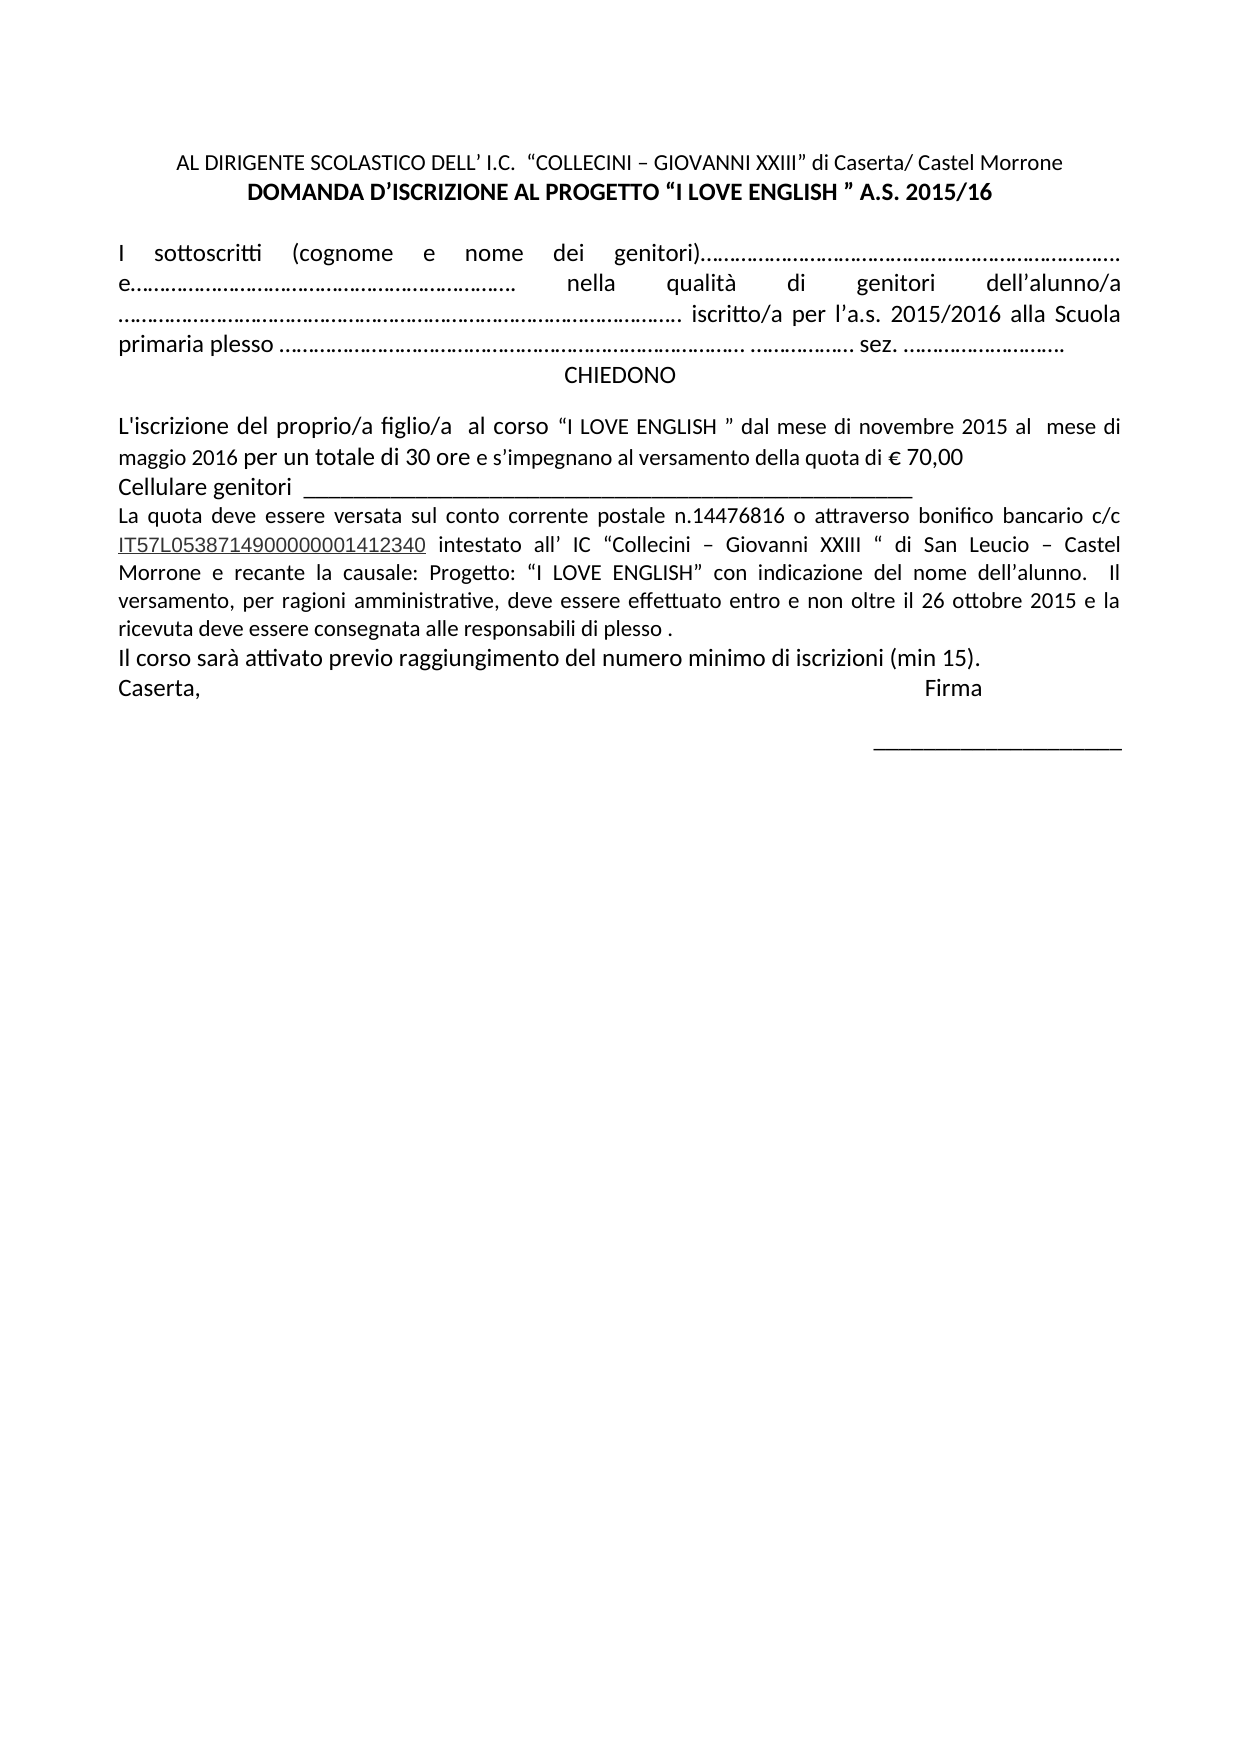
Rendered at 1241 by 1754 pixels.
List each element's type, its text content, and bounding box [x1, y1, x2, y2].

text I sottoscritti (cognome e nome dei genitori)………………………………………………………………. e…………………………………………………………. nella qualità di genitori dell’alunno/a …………………………………………………………………………………….. iscritto/a per l’a.s. 2015/2016 alla Scuola primaria plesso ……………………………………………………………………… ……………… sez. ………………………. [118, 237, 1122, 359]
text DOMANDA D’ISCRIZIONE AL PROGETTO “I LOVE ENGLISH ” A.S. 2015/16 [118, 176, 1122, 206]
text Cellulare genitori _________________________________________________ [118, 471, 1122, 502]
text L'iscrizione del proprio/a figlio/a al corso “I LOVE ENGLISH ” dal mese di novembre 2015 al mese di maggio 2016 per un totale di 30 ore e s’impegnano al versamento della quota di € 70,00 [118, 410, 1122, 471]
text Il corso sarà attivato previo raggiungimento del numero minimo di iscrizioni (min 15). [118, 642, 1122, 672]
text Caserta, Firma [118, 672, 1122, 703]
text AL DIRIGENTE SCOLASTICO DELL’ I.C. “COLLECINI – GIOVANNI XXIII” di Caserta/ Castel Morrone [118, 148, 1122, 176]
text ____________________ [118, 724, 1122, 754]
text La quota deve essere versata sul conto corrente postale n.14476816 o attraverso bonifico bancario c/c IT57L0538714900000001412340 intestato all’ IC “Collecini – Giovanni XXIII “ di San Leucio – Castel Morrone e recante la causale: Progetto: “I LOVE ENGLISH” con indicazione del nome dell’alunno. Il versamento, per ragioni amministrative, deve essere effettuato entro e non oltre il 26 ottobre 2015 e la ricevuta deve essere consegnata alle responsabili di plesso . [118, 502, 1122, 642]
text CHIEDONO [118, 359, 1122, 389]
